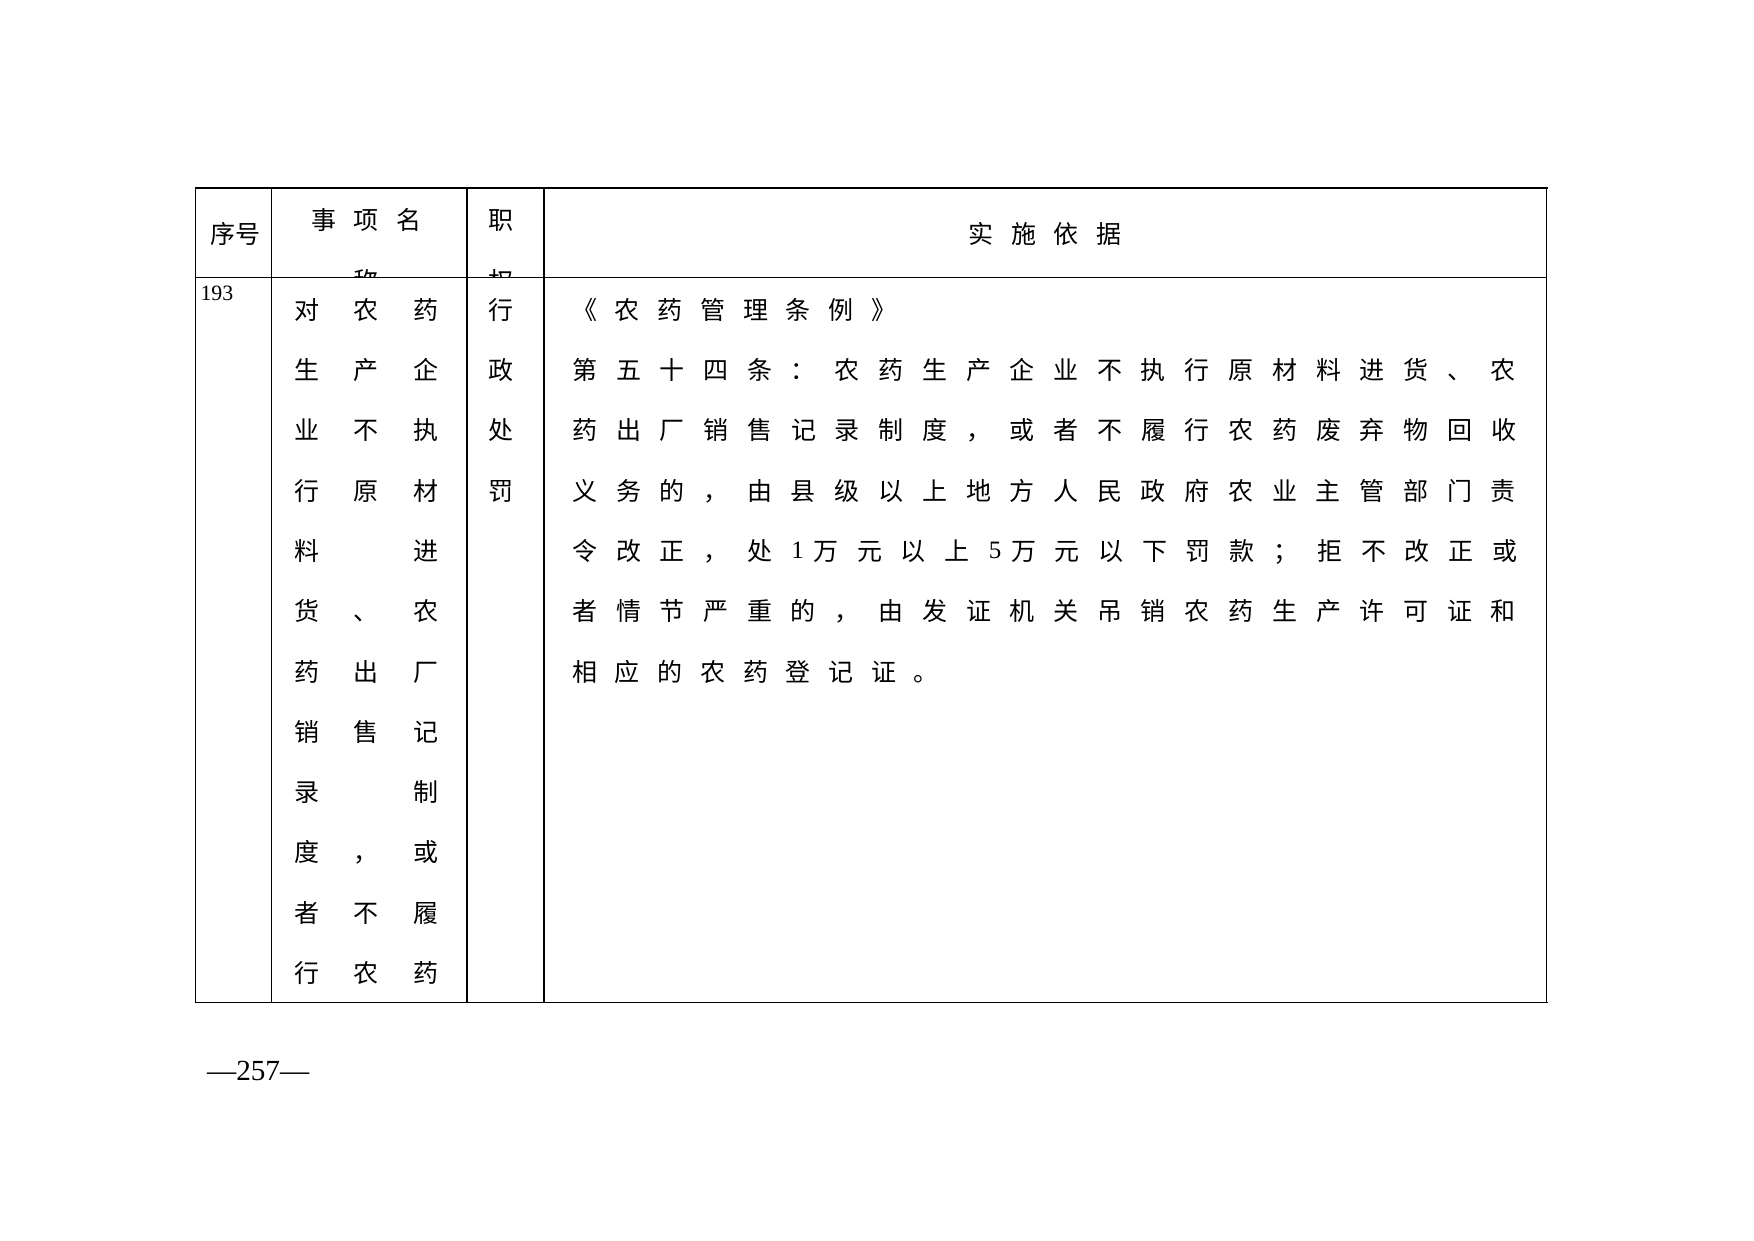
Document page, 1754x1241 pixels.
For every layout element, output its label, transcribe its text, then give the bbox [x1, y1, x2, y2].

table_cell [196, 278, 271, 1002]
table_header 序号 [196, 189, 271, 277]
table_cell 行政处罚 [468, 278, 543, 1002]
table_header 实施依据 [545, 189, 1546, 277]
table_header 职权类型 [468, 189, 543, 277]
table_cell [272, 278, 466, 1002]
table_header 事项名称 [272, 189, 466, 277]
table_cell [545, 278, 1546, 1002]
